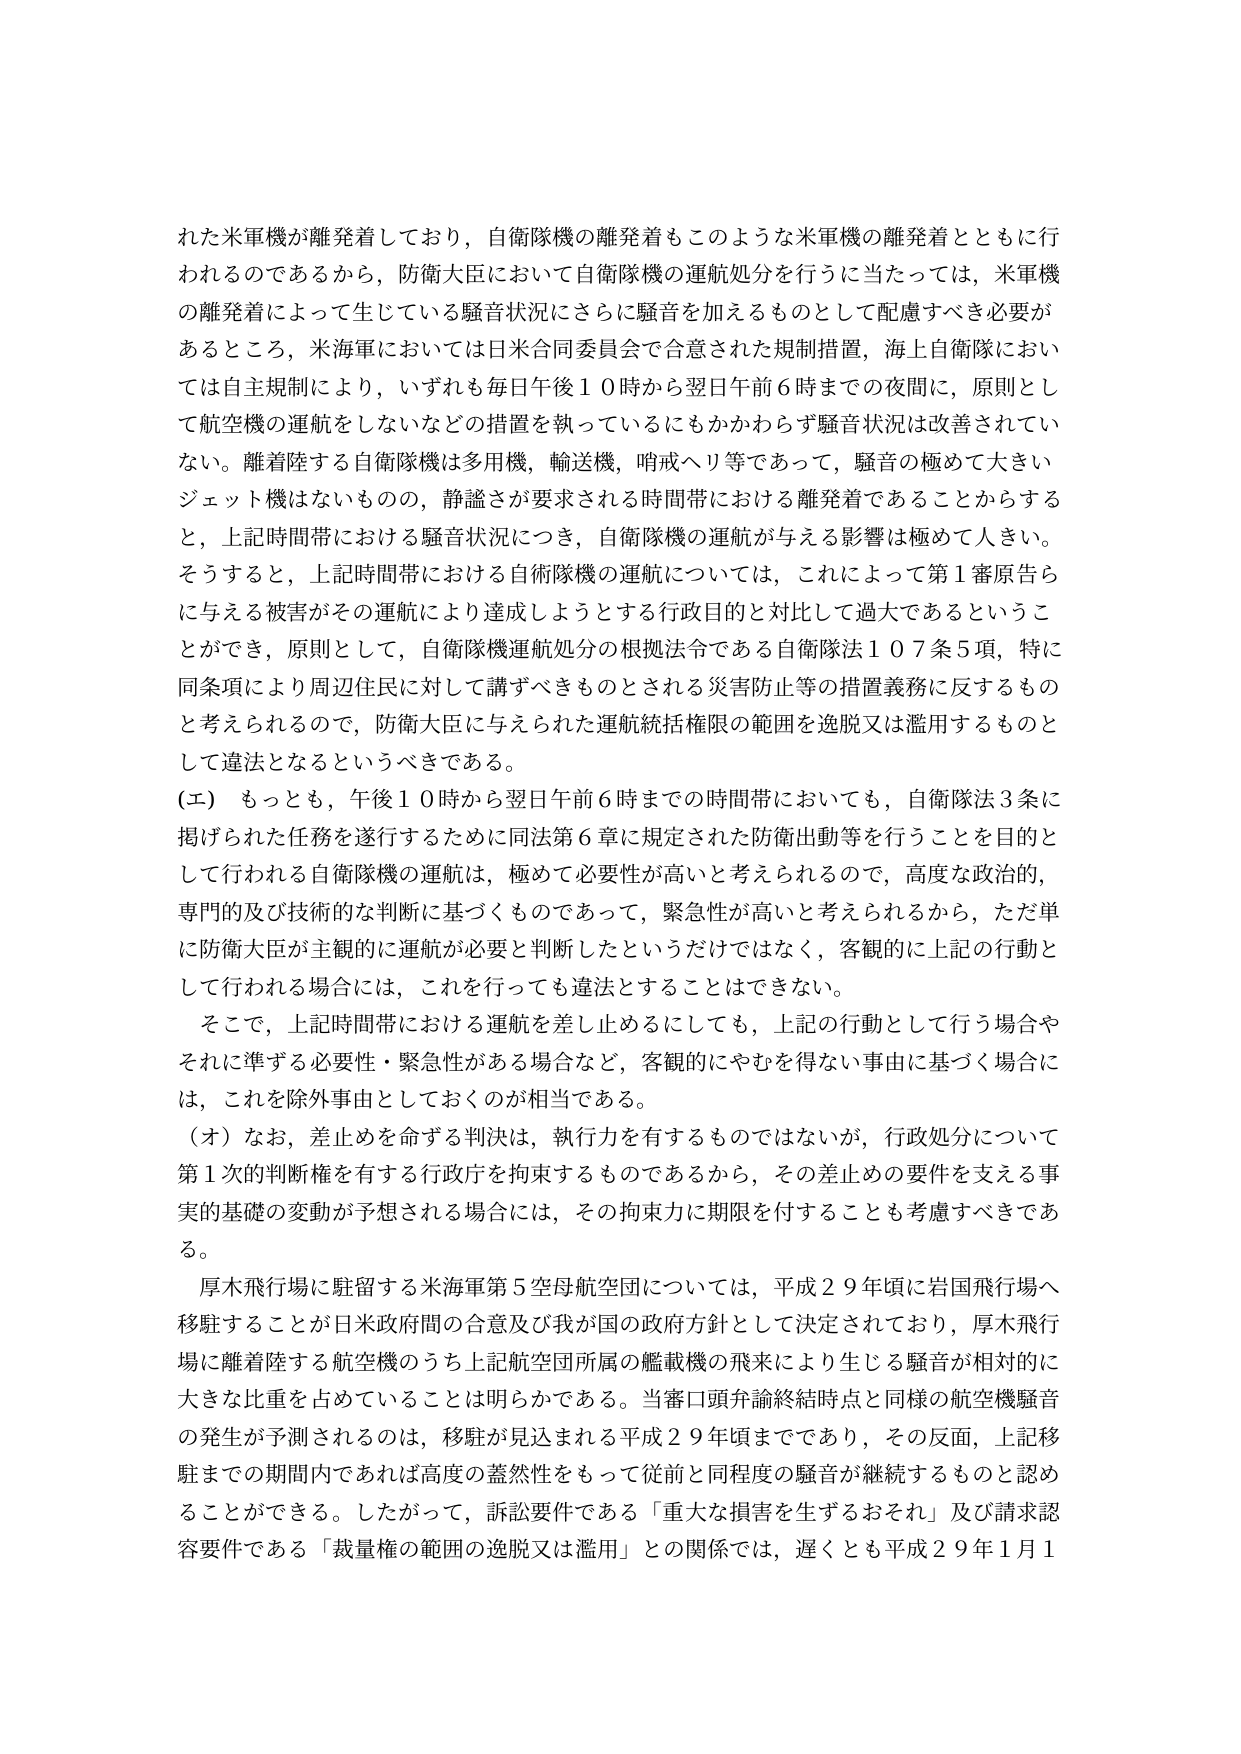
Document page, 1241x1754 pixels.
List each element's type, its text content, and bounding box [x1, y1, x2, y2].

text （オ）なお，差止めを命ずる判決は，執行力を有するものではないが，行政処分について第１次的判断権を有する行政庁を拘束するものであるから，その差止めの要件を支える事実的基礎の変動が予想される場合には，その拘束力に期限を付することも考慮すべきである。 [177, 1117, 1063, 1267]
text とができ，原則として，自衛隊機運航処分の根拠法令である自衛隊法１０７条５項，特に同条項により周辺住民に対して講ずべきものとされる災害防止等の措置義務に反するものと考えられるので，防衛大臣に与えられた運航統括権限の範囲を逸脱又は濫用するものとして違法となるというべきである。 [177, 629, 1063, 779]
text (エ) もっとも，午後１０時から翌日午前６時までの時間帯においても，自衛隊法３条に掲げられた任務を遂行するために同法第６章に規定された防衛出動等を行うことを目的として行われる自衛隊機の運航は，極めて必要性が高いと考えられるので，高度な政治的，専門的及び技術的な判断に基づくものであって，緊急性が高いと考えられるから，ただ単に防衛大臣が主観的に運航が必要と判断したというだけではなく，客観的に上記の行動として行われる場合には，これを行っても違法とすることはできない。 [177, 779, 1063, 1004]
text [177, 217, 1063, 329]
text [177, 1267, 1063, 1567]
text ジェット機はないものの，静謐さが要求される時間帯における離発着であることからすると，上記時間帯における騒音状況につき，自衛隊機の運航が与える影響は極めて人きい。そうすると，上記時間帯における自術隊機の運航については，これによって第１審原告らに与える被害がその運航により達成しようとする行政目的と対比して過大であるというこ [177, 479, 1063, 629]
text あるところ，米海軍においては日米合同委員会で合意された規制措置，海上自衛隊においては自主規制により，いずれも毎日午後１０時から翌日午前６時までの夜間に，原則として航空機の運航をしないなどの措置を執っているにもかかわらず騒音状況は改善されていない。離着陸する自衛隊機は多用機，輸送機，哨戒ヘリ等であって，騒音の極めて大きい [177, 329, 1063, 479]
text そこで，上記時間帯における運航を差し止めるにしても，上記の行動として行う場合やそれに準ずる必要性・緊急性がある場合など，客観的にやむを得ない事由に基づく場合には，これを除外事由としておくのが相当である。 [177, 1004, 1063, 1117]
